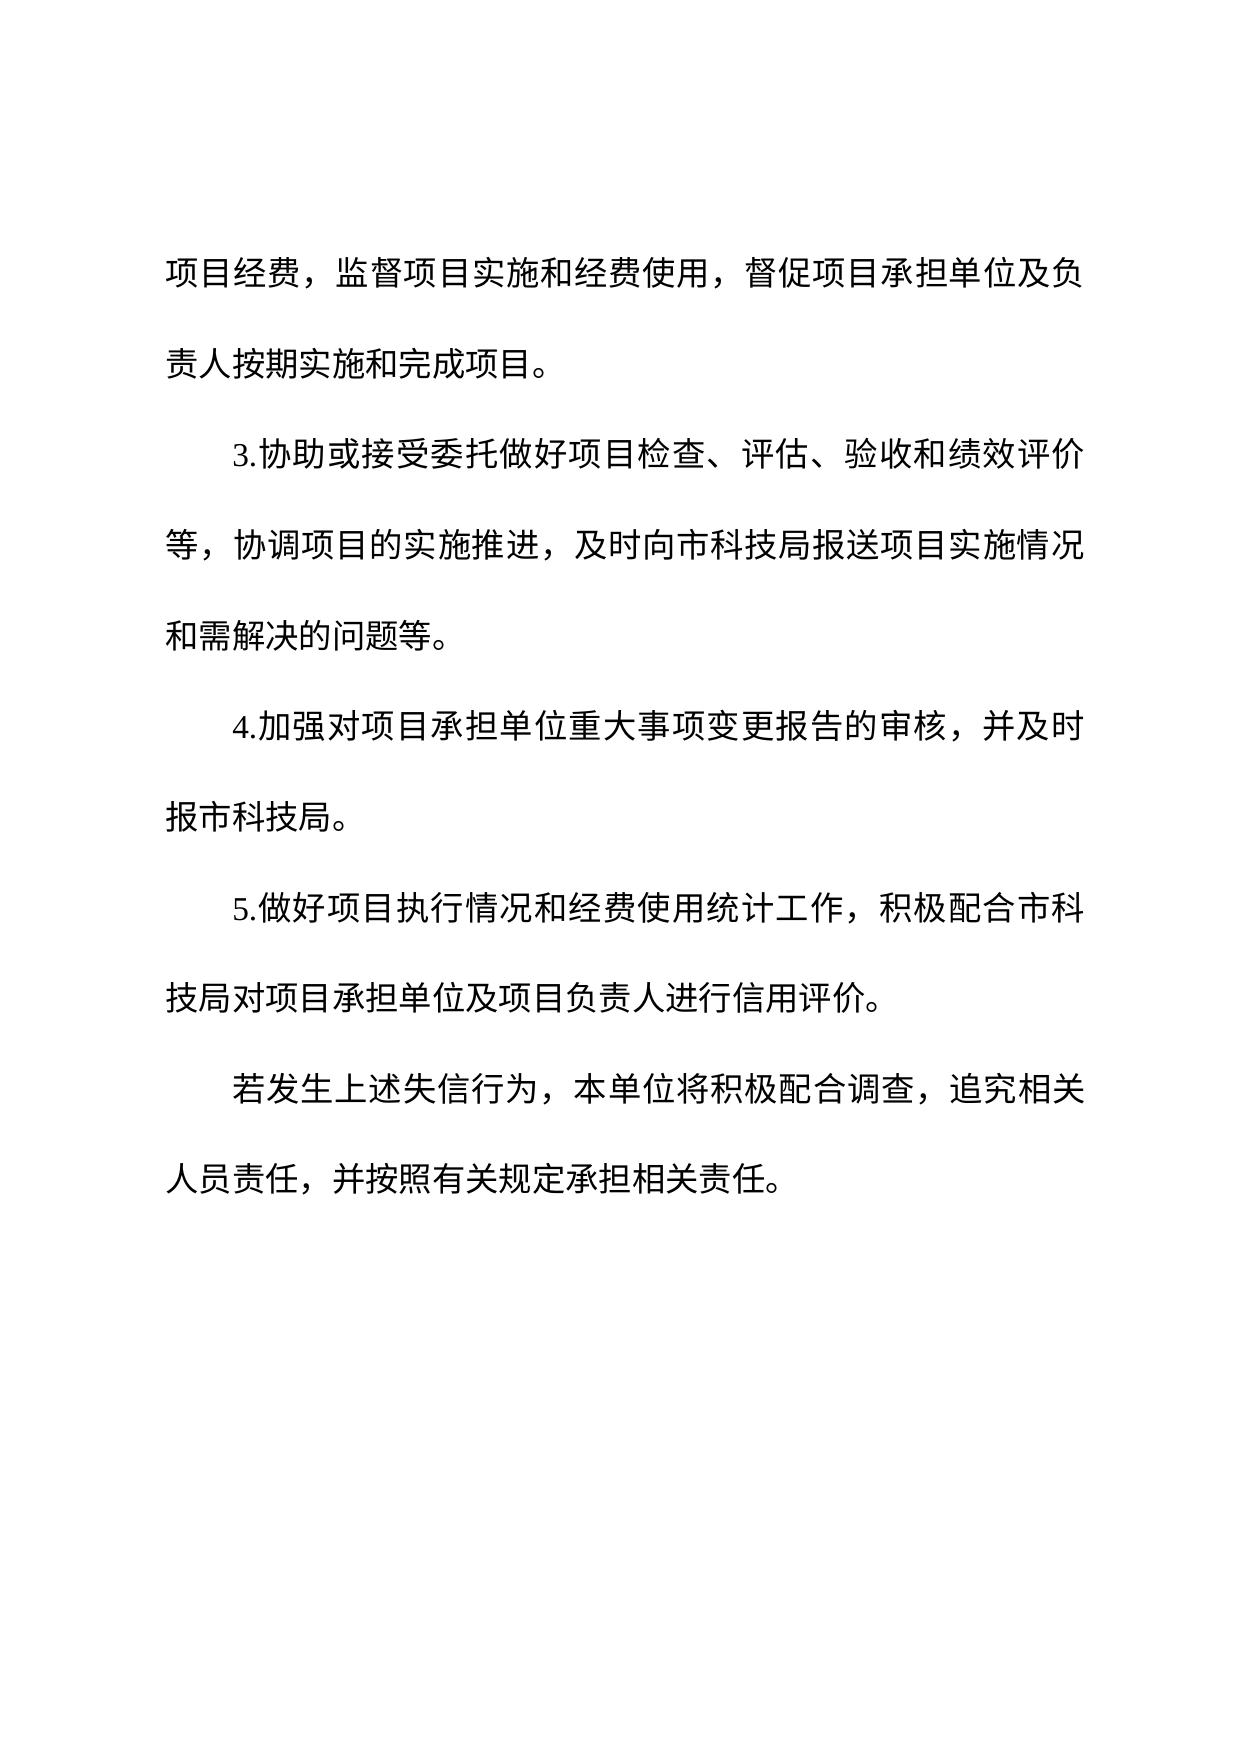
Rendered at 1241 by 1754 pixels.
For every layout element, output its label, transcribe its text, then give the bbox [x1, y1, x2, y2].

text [165, 226, 1087, 407]
text 5.做好项目执行情况和经费使用统计工作，积极配合市科技局对项目承担单位及项目负责人进行信用评价。 [165, 860, 1087, 1041]
text 4.加强对项目承担单位重大事项变更报告的审核，并及时报市科技局。 [165, 679, 1087, 860]
text 若发生上述失信行为，本单位将积极配合调查，追究相关人员责任，并按照有关规定承担相关责任。 [165, 1041, 1087, 1223]
text 3.协助或接受委托做好项目检查、评估、验收和绩效评价等，协调项目的实施推进，及时向市科技局报送项目实施情况和需解决的问题等。 [165, 407, 1087, 679]
